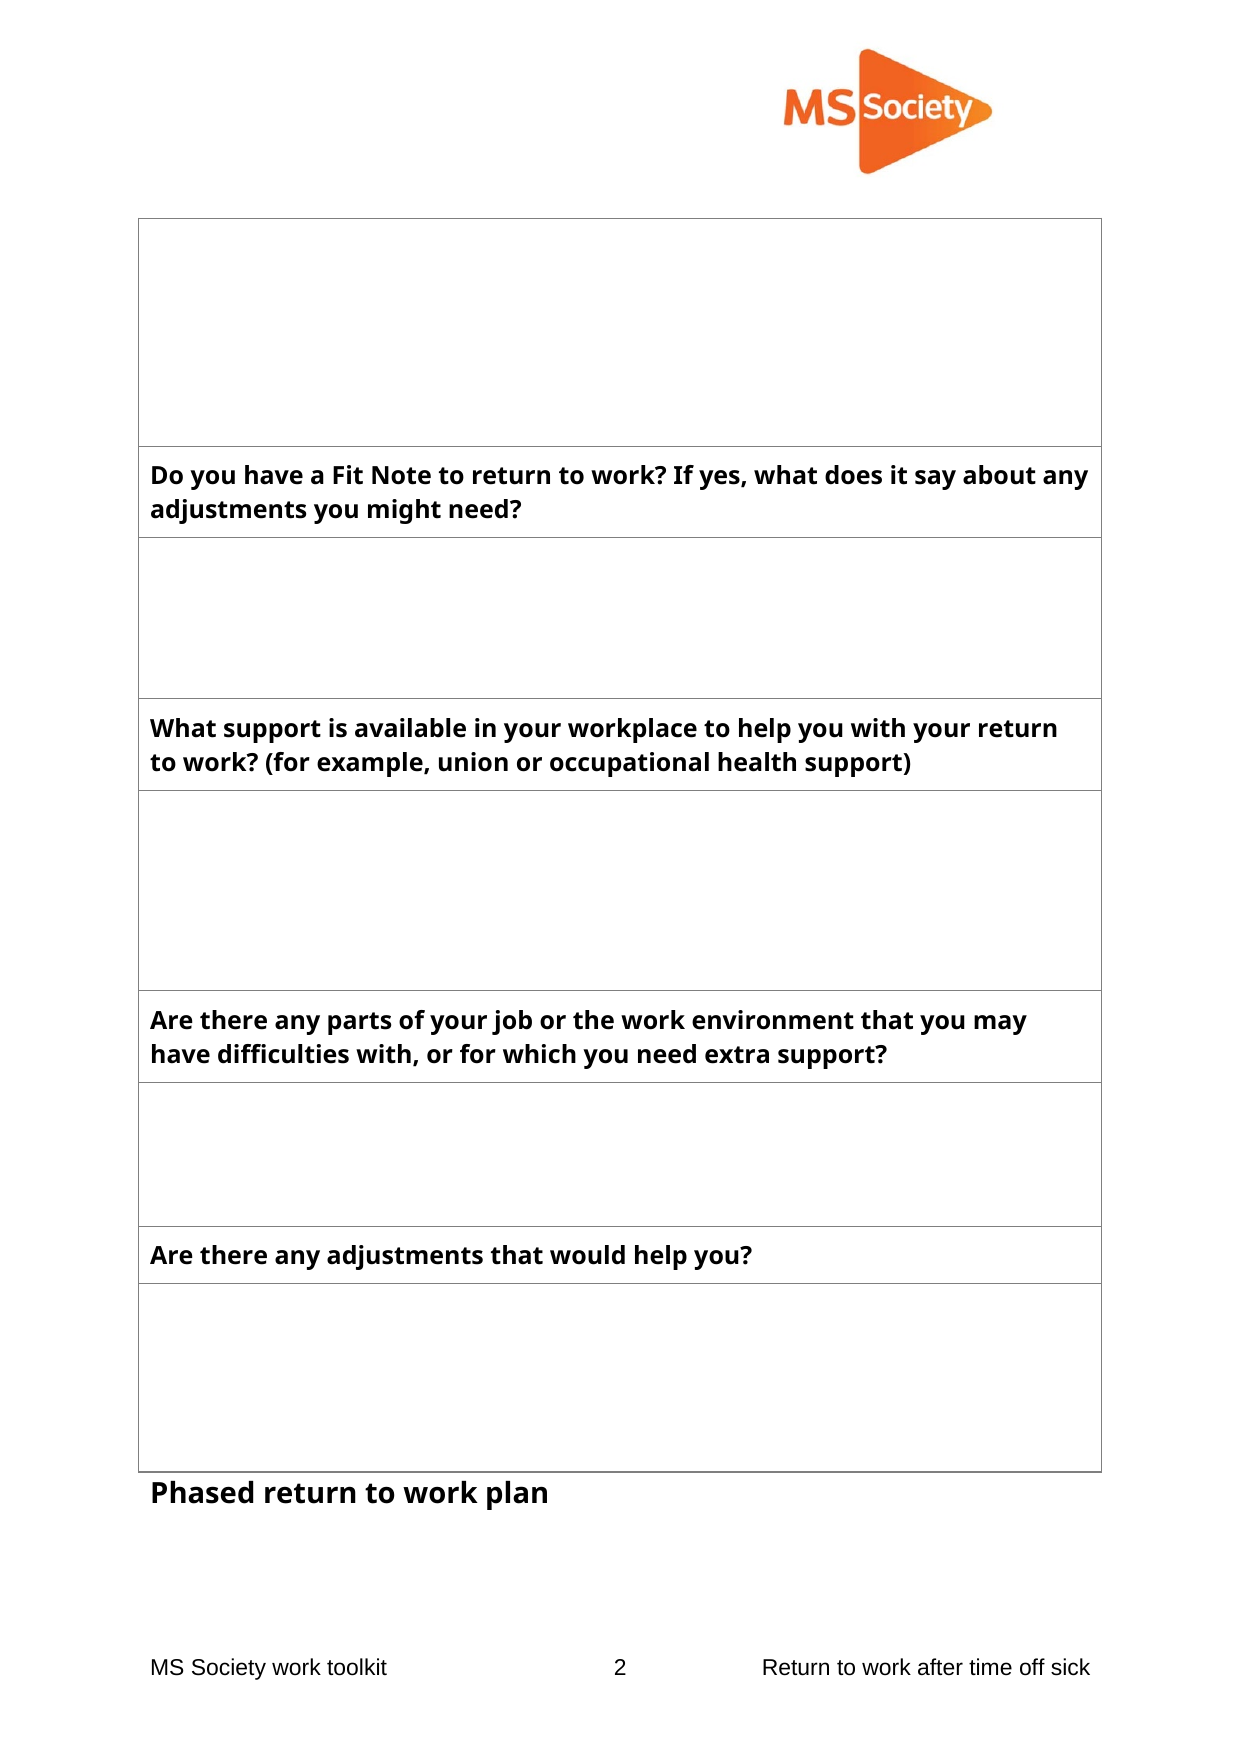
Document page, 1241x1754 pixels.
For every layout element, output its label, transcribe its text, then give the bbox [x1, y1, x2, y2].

text Phased return to work plan [150, 1473, 1090, 1512]
table_cell [139, 791, 1101, 990]
table_cell Do you have a Fit Note to return to work? If yes, what does it say about any adjustments you might need? [139, 447, 1101, 537]
table_cell Are there any parts of your job or the work environment that you may have difficulties with, or for which you need extra support? [139, 991, 1101, 1082]
table_cell [139, 219, 1101, 446]
table_cell [139, 1284, 1101, 1471]
table_cell [139, 1083, 1101, 1226]
picture [693, 16, 1069, 204]
table_cell Are there any adjustments that would help you? [139, 1227, 1101, 1283]
table_cell [139, 538, 1101, 698]
table_cell What support is available in your workplace to help you with your return to work? (for example, union or occupational health support) [139, 699, 1101, 790]
